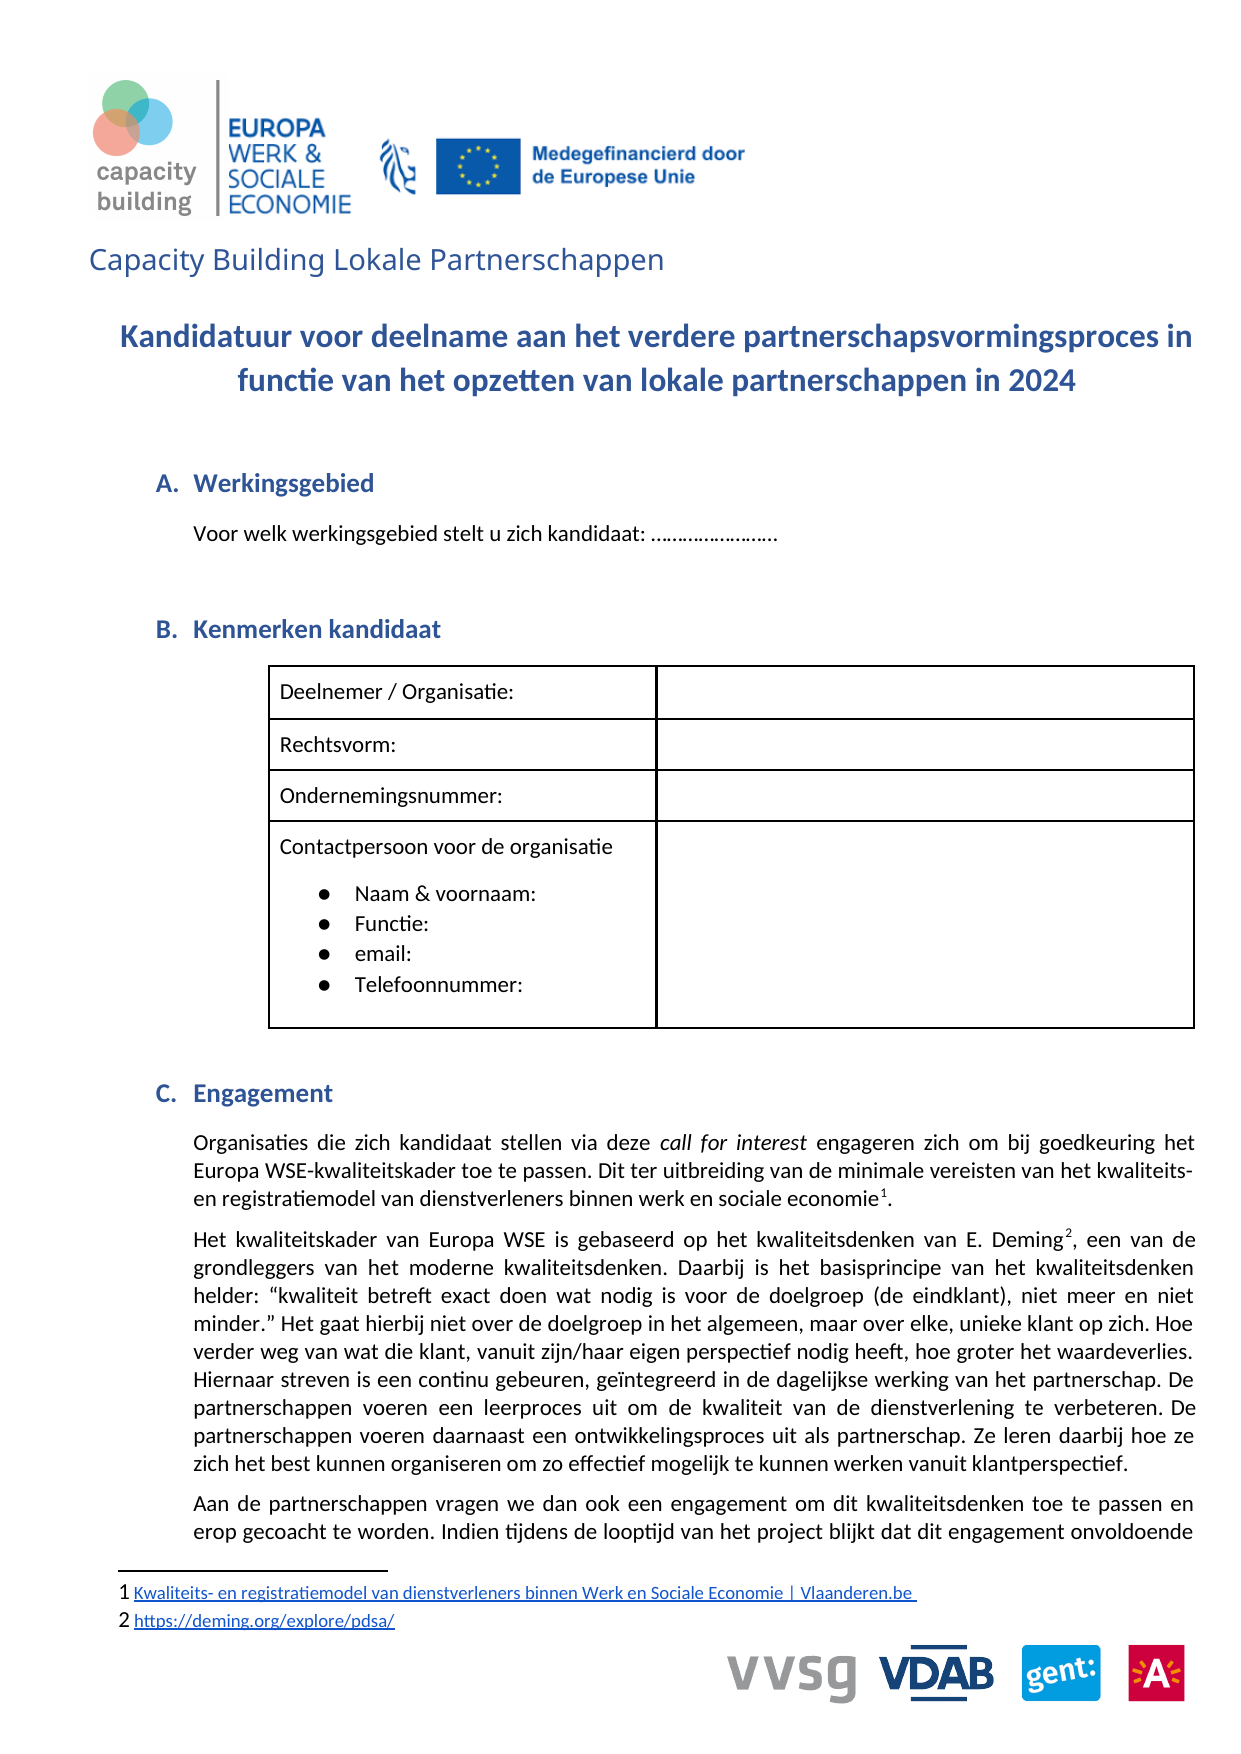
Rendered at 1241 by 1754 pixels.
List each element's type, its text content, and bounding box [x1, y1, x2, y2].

table_header [658, 667, 1193, 718]
table_cell Contactpersoon voor de organisatie Naam & voornaam: Functie: email: Telefoonnummer: [270, 822, 655, 1027]
table_cell [658, 720, 1193, 769]
list Kenmerken kandidaat [156, 612, 1196, 646]
table_cell Ondernemingsnummer: [270, 771, 655, 820]
text Kandidatuur voor deelname aan het verdere partnerschapsvormingsproces in functie van het opzetten van lokale partnerschappen in 2024 [118, 315, 1196, 400]
text Het kwaliteitskader van Europa WSE is gebaseerd op het kwaliteitsdenken van E. Deming, een van de grondleggers van het moderne kwaliteitsdenken. Daarbij is het basisprincipe van het kwaliteitsdenken helder: “kwaliteit betreft exact doen wat nodig is voor de doelgroep (de eindklant), niet meer en niet minder.” Het gaat hierbij niet over de doelgroep in het algemeen, maar over elke, unieke klant op zich. Hoe verder weg van wat die klant, vanuit zijn/haar eigen perspectief nodig heeft, hoe groter het waardeverlies. Hiernaar streven is een continu gebeuren, geïntegreerd in de dagelijkse werking van het partnerschap. De partnerschappen voeren een leerproces uit om de kwaliteit van de dienstverlening te verbeteren. De partnerschappen voeren daarnaast een ontwikkelingsproces uit als partnerschap. Ze leren daarbij hoe ze zich het best kunnen organiseren om zo effectief mogelijk te kunnen werken vanuit klantperspectief. [193, 1225, 1196, 1477]
table_cell [658, 771, 1193, 820]
picture [88, 73, 745, 221]
table_header Deelnemer / Organisatie: [270, 667, 655, 718]
text Voor welk werkingsgebied stelt u zich kandidaat: …………………… [193, 519, 1196, 547]
picture [718, 1632, 1197, 1714]
text Organisaties die zich kandidaat stellen via deze call for interest engageren zich om bij goedkeuring het Europa WSE-kwaliteitskader toe te passen. Dit ter uitbreiding van de minimale vereisten van het kwaliteits- en registratiemodel van dienstverleners binnen werk en sociale economie. [193, 1128, 1196, 1212]
list Werkingsgebied [156, 466, 1196, 499]
table_cell Rechtsvorm: [270, 720, 655, 769]
table_cell [658, 822, 1193, 1027]
list Engagement [156, 1076, 1196, 1109]
